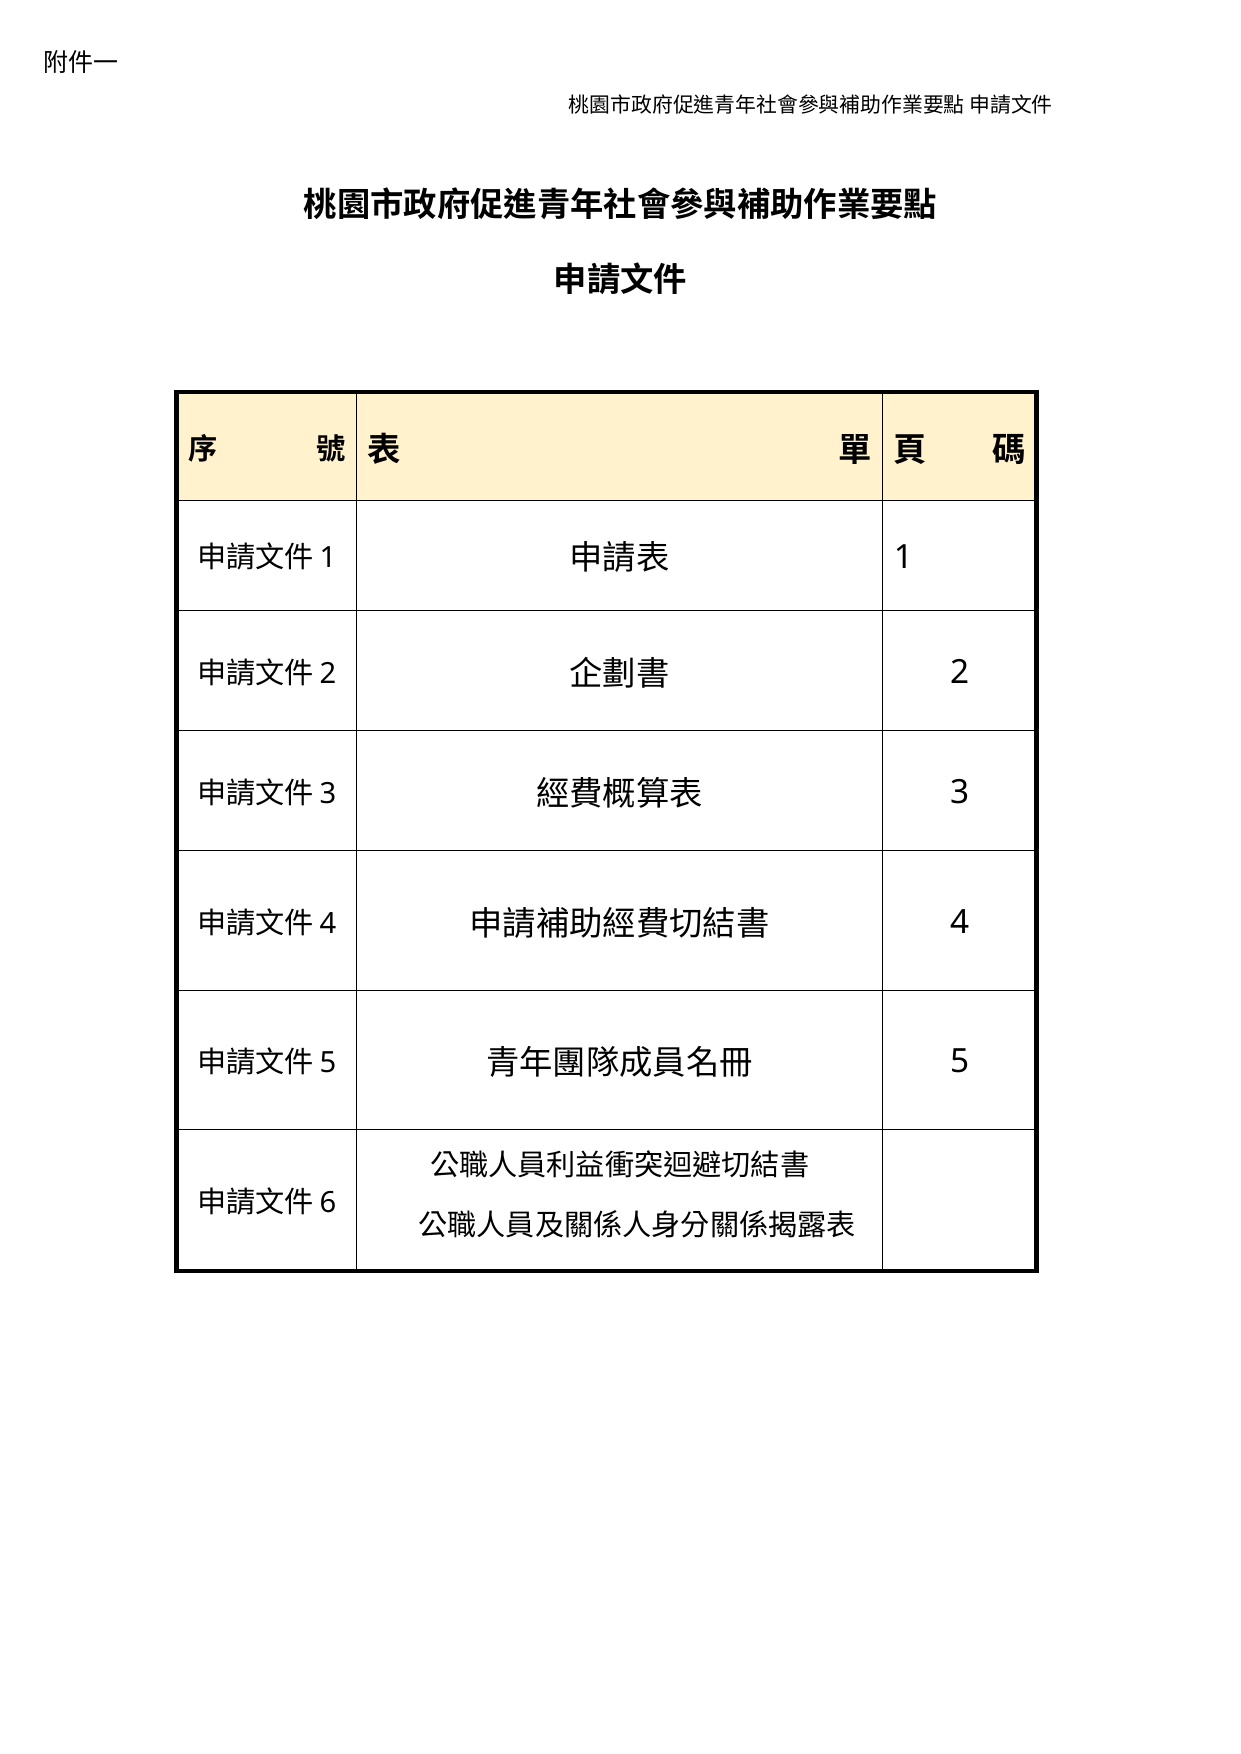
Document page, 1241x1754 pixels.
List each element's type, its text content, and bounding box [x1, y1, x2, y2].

table_cell 4 [883, 851, 1034, 990]
table_cell 2 [883, 611, 1034, 730]
table_cell 青年團隊成員名冊 [357, 991, 882, 1129]
table_cell 1 [883, 501, 1034, 610]
table_cell 申請文件1 [179, 501, 356, 610]
table_cell 申請文件5 [179, 991, 356, 1129]
table_cell 5 [883, 991, 1034, 1129]
table_cell 申請補助經費切結書 [357, 851, 882, 990]
table_cell 3 [883, 731, 1034, 850]
table_cell 申請文件2 [179, 611, 356, 730]
table_cell 申請文件4 [179, 851, 356, 990]
table_cell 企劃書 [357, 611, 882, 730]
table_header 序號 [179, 394, 356, 500]
table_cell 申請表 [357, 501, 882, 610]
table_header 頁碼 [883, 394, 1034, 500]
table_cell 公職人員利益衝突迴避切結書 公職人員及關係人身分關係揭露表 [357, 1130, 882, 1269]
table_header 表單 [357, 394, 882, 500]
table_cell 申請文件6 [179, 1130, 356, 1269]
text 桃園市政府促進青年社會參與補助作業要點 [188, 164, 1052, 239]
text 申請文件 [188, 239, 1052, 314]
table_cell [883, 1130, 1034, 1269]
table_cell 經費概算表 [357, 731, 882, 850]
table_cell 申請文件3 [179, 731, 356, 850]
